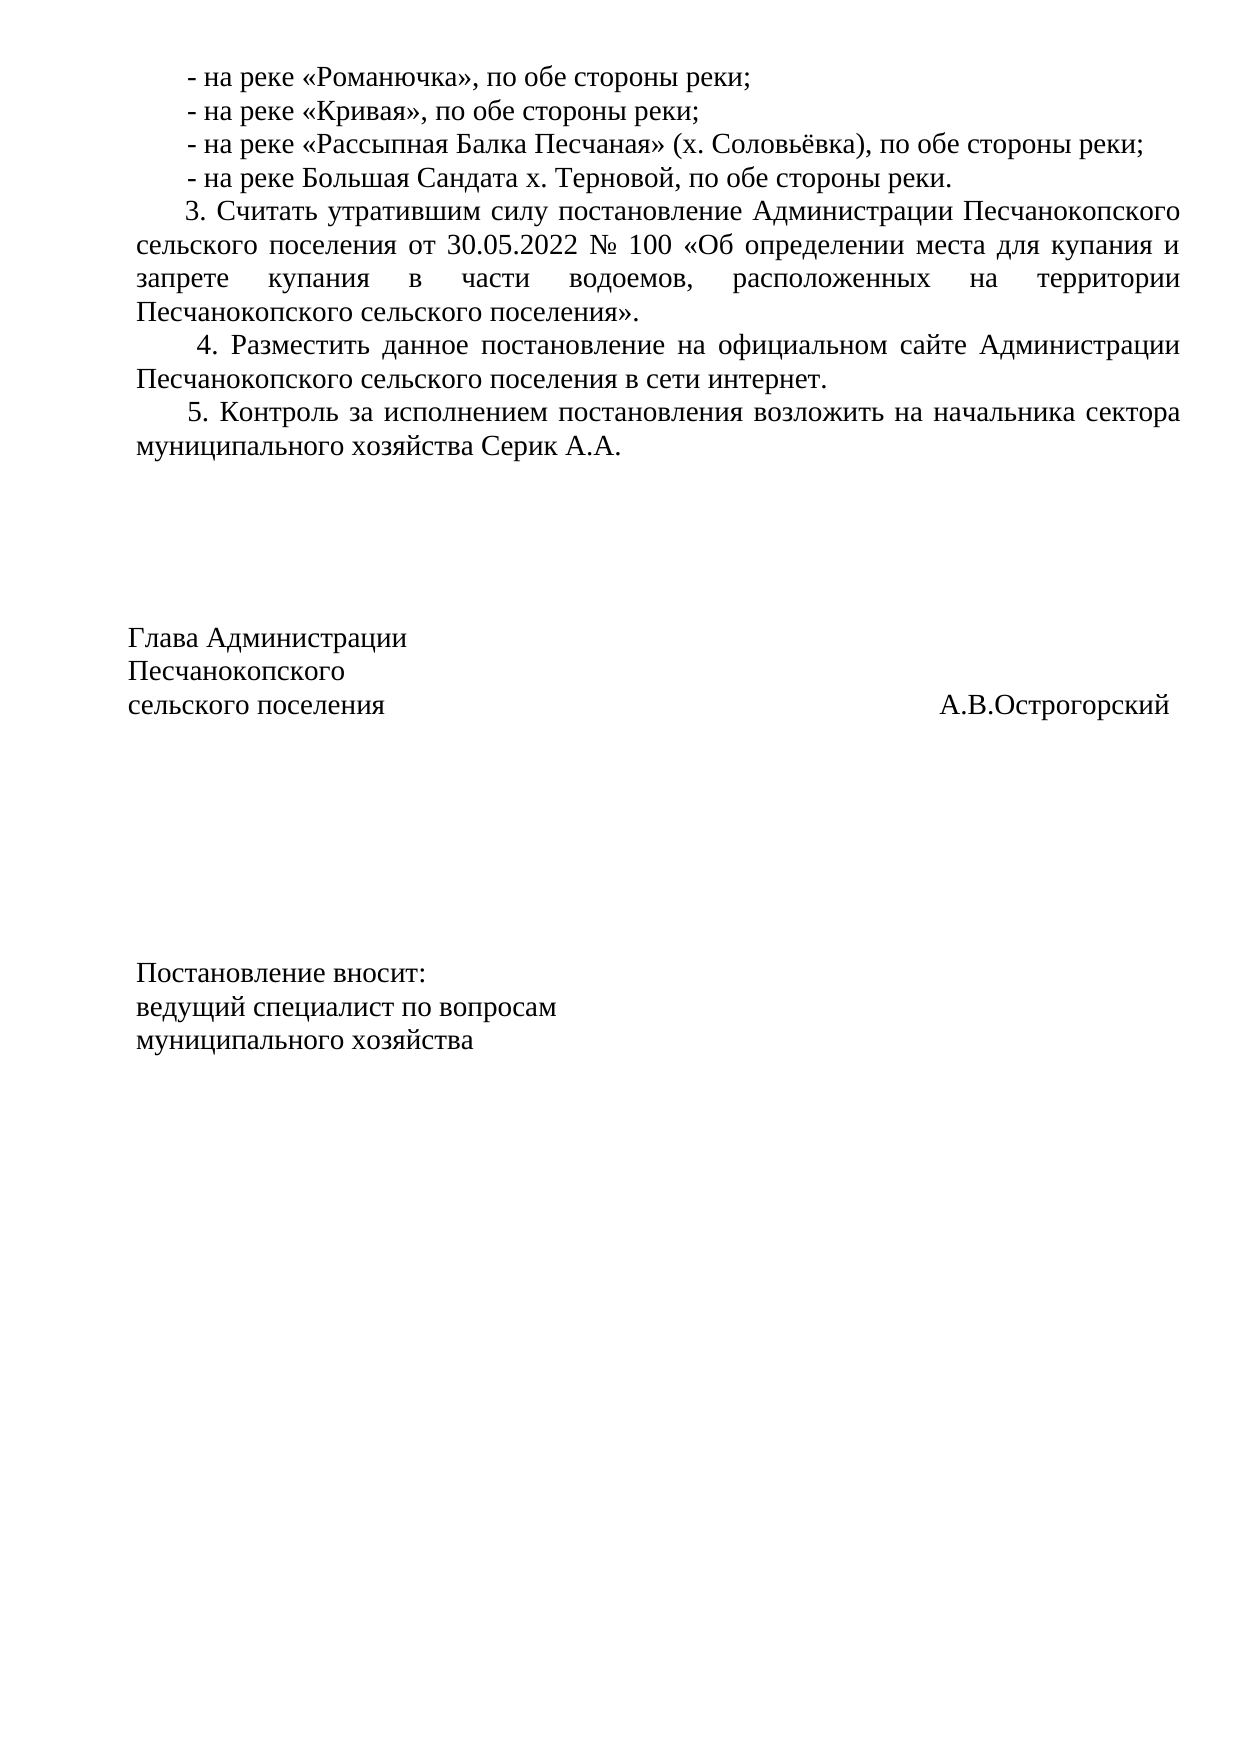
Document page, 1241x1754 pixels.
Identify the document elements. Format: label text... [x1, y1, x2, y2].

text - на реке Большая Сандата х. Терновой, по обе стороны реки. [136, 160, 1182, 193]
text муниципального хозяйства [136, 1022, 1181, 1056]
text ведущий специалист по вопросам [136, 989, 1181, 1022]
text - на реке «Романючка», по обе стороны реки; [136, 59, 1182, 93]
text 3. Считать утратившим силу постановление Администрации Песчанокопского сельского поселения от 30.05.2022 № 100 «Об определении места для купания и запрете купания в части водоемов, расположенных на территории Песчанокопского сельского поселения». [136, 193, 1181, 327]
text сельского поселения А.В.Острогорский [62, 687, 1181, 720]
text - на реке «Кривая», по обе стороны реки; [136, 93, 1182, 126]
text 4. Разместить данное постановление на официальном сайте Администрации Песчанокопского сельского поселения в сети интернет. [136, 327, 1182, 394]
text Глава Администрации [62, 620, 1181, 653]
text - на реке «Рассыпная Балка Песчаная» (х. Соловьёвка), по обе стороны реки; [136, 126, 1182, 160]
text Песчанокопского [62, 653, 1181, 687]
text 5. Контроль за исполнением постановления возложить на начальника сектора муниципального хозяйства Серик А.А. [136, 394, 1182, 462]
text Постановление вносит: [136, 955, 1182, 989]
